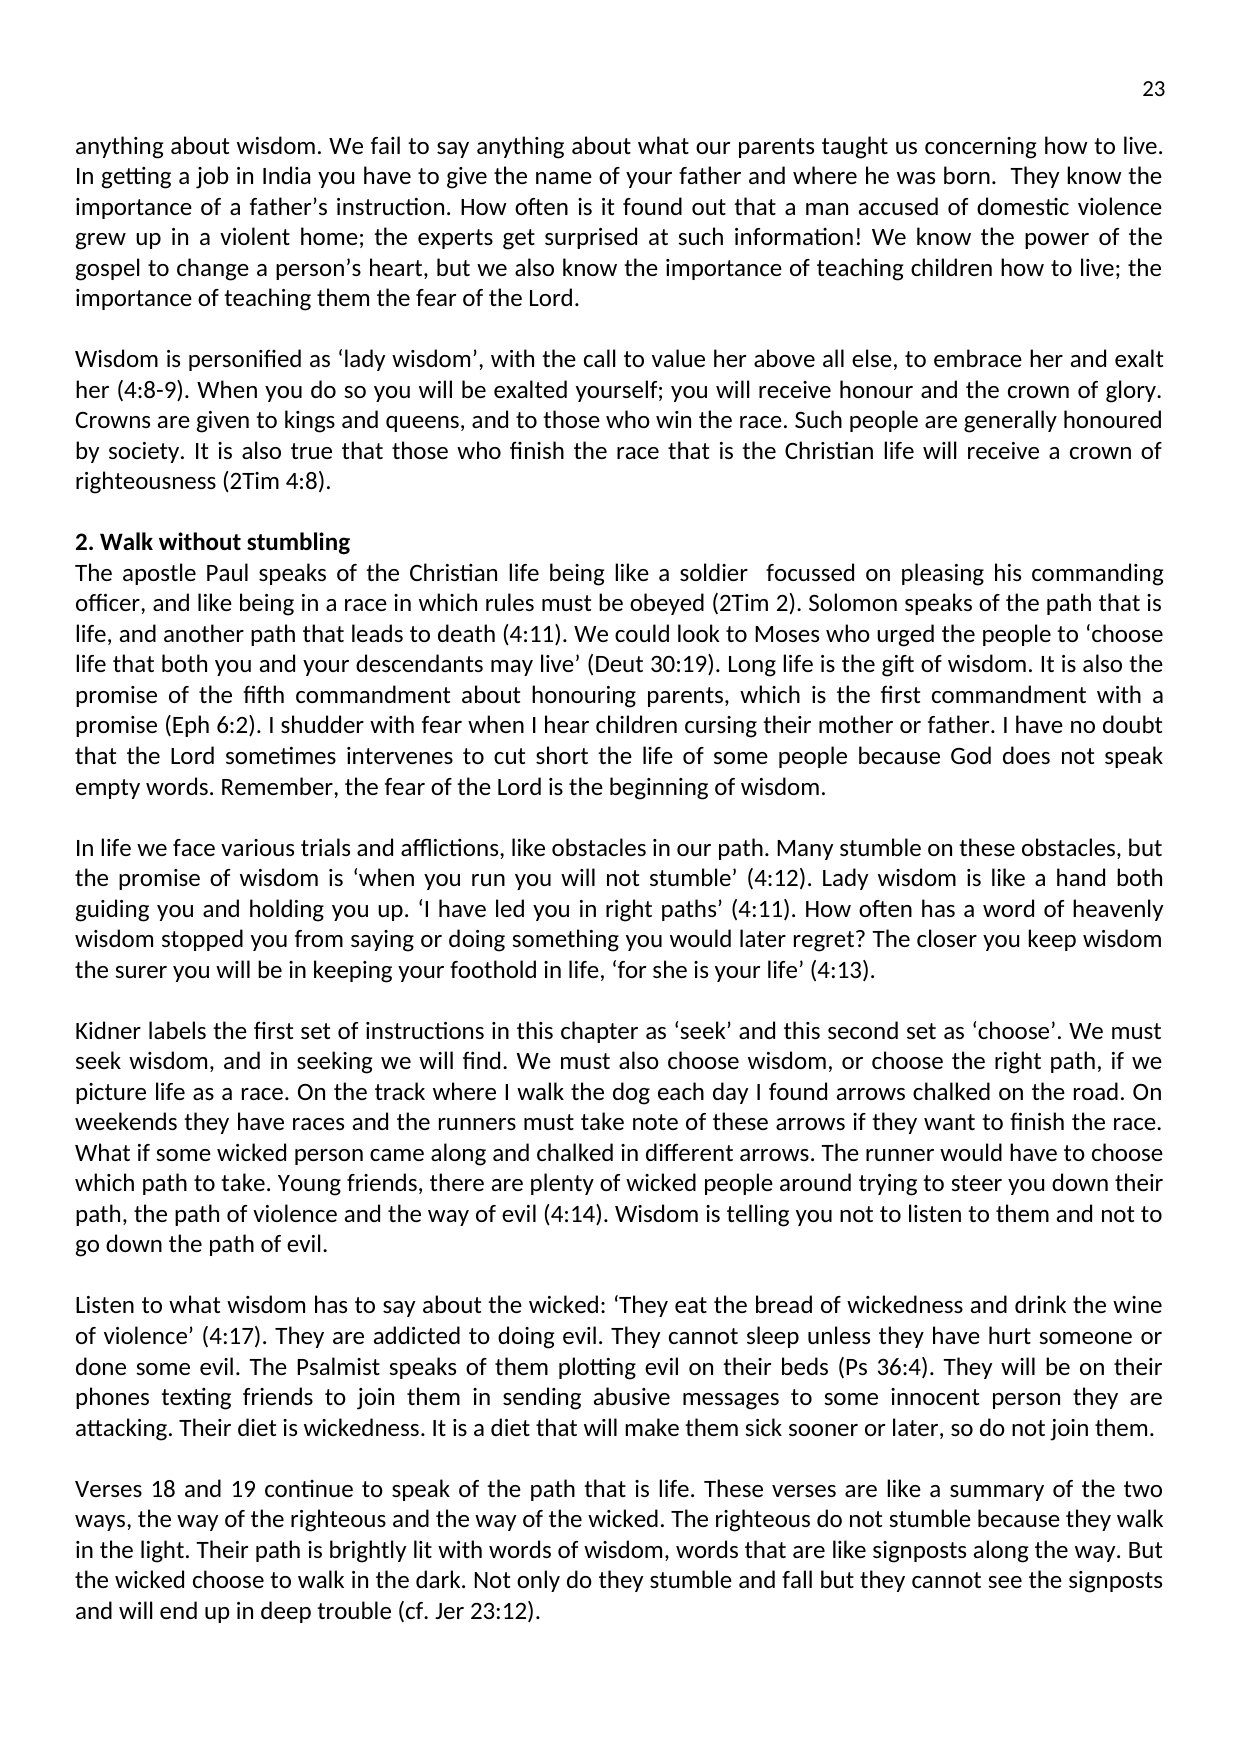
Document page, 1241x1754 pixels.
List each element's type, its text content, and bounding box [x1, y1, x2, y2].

text Verses 18 and 19 continue to speak of the path that is life. These verses are like a summary of the two ways, the way of the righteous and the way of the wicked. The righteous do not stumble because they walk in the light. Their path is brightly lit with words of wisdom, words that are like signposts along the way. But the wicked choose to walk in the dark. Not only do they stumble and fall but they cannot see the signposts and will end up in deep trouble (cf. Jer 23:12). [75, 1473, 1165, 1625]
text Listen to what wisdom has to say about the wicked: ‘They eat the bread of wickedness and drink the wine of violence’ (4:17). They are addicted to doing evil. They cannot sleep unless they have hurt someone or done some evil. The Psalmist speaks of them plotting evil on their beds (Ps 36:4). They will be on their phones texting friends to join them in sending abusive messages to some innocent person they are attacking. Their diet is wickedness. It is a diet that will make them sick sooner or later, so do not join them. [75, 1289, 1165, 1442]
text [75, 130, 1165, 313]
text Kidner labels the first set of instructions in this chapter as ‘seek’ and this second set as ‘choose’. We must seek wisdom, and in seeking we will find. We must also choose wisdom, or choose the right path, if we picture life as a race. On the track where I walk the dog each day I found arrows chalked on the road. On weekends they have races and the runners must take note of these arrows if they want to finish the race. What if some wicked person came along and chalked in different arrows. The runner would have to choose which path to take. Young friends, there are plenty of wicked people around trying to steer you down their path, the path of violence and the way of evil (4:14). Wisdom is telling you not to listen to them and not to go down the path of evil. [75, 1015, 1165, 1259]
text The apostle Paul speaks of the Christian life being like a soldier focussed on pleasing his commanding officer, and like being in a race in which rules must be obeyed (2Tim 2). Solomon speaks of the path that is life, and another path that leads to death (4:11). We could look to Moses who urged the people to ‘choose life that both you and your descendants may live’ (Deut 30:19). Long life is the gift of wisdom. It is also the promise of the fifth commandment about honouring parents, which is the first commandment with a promise (Eph 6:2). I shudder with fear when I hear children cursing their mother or father. I have no doubt that the Lord sometimes intervenes to cut short the life of some people because God does not speak empty words. Remember, the fear of the Lord is the beginning of wisdom. [75, 557, 1165, 801]
text Wisdom is personified as ‘lady wisdom’, with the call to value her above all else, to embrace her and exalt her (4:8-9). When you do so you will be exalted yourself; you will receive honour and the crown of glory. Crowns are given to kings and queens, and to those who win the race. Such people are generally honoured by society. It is also true that those who finish the race that is the Christian life will receive a crown of righteousness (2Tim 4:8). [75, 343, 1165, 496]
text In life we face various trials and afflictions, like obstacles in our path. Many stumble on these obstacles, but the promise of wisdom is ‘when you run you will not stumble’ (4:12). Lady wisdom is like a hand both guiding you and holding you up. ‘I have led you in right paths’ (4:11). How often has a word of heavenly wisdom stopped you from saying or doing something you would later regret? The closer you keep wisdom the surer you will be in keeping your foothold in life, ‘for she is your life’ (4:13). [75, 832, 1165, 984]
text 2. Walk without stumbling [75, 527, 1165, 557]
